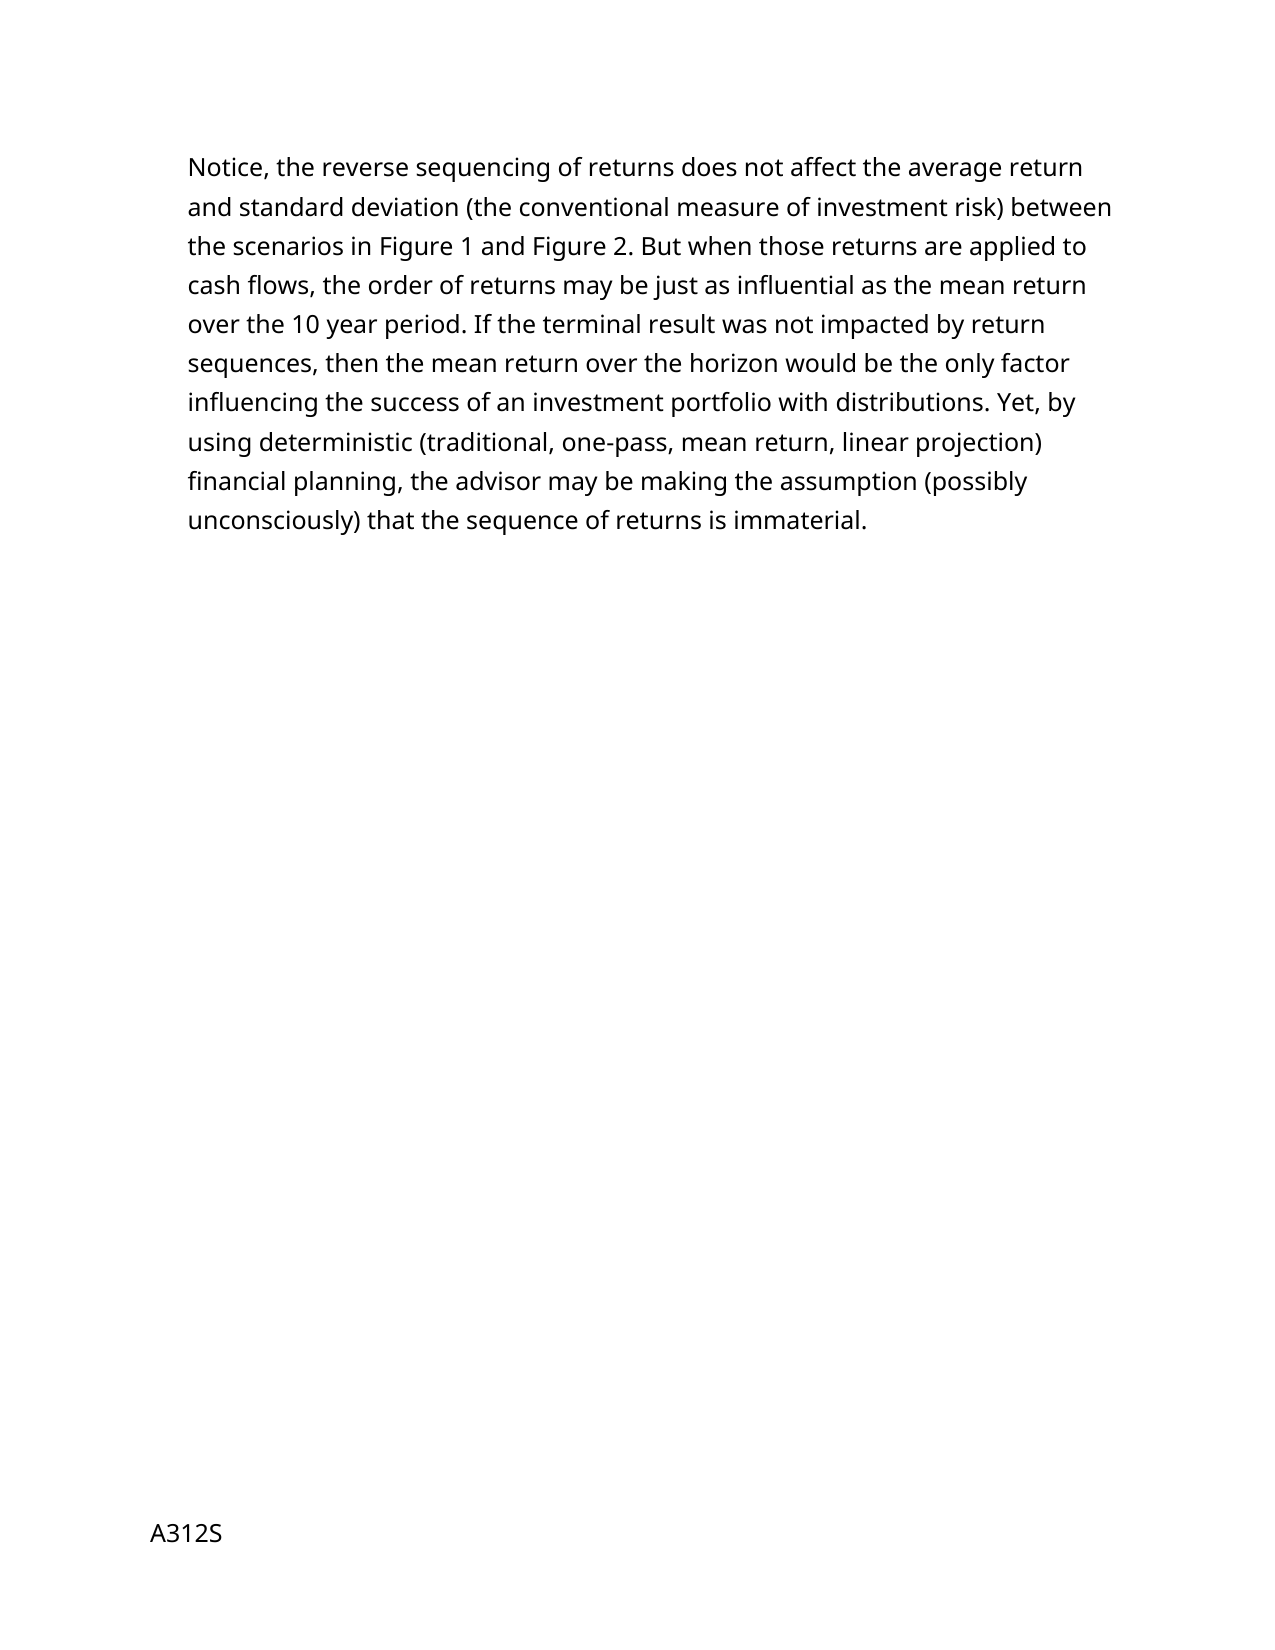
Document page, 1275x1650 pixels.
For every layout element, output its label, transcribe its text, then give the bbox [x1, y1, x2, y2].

text Notice, the reverse sequencing of returns does not affect the average return and standard deviation (the conventional measure of investment risk) between the scenarios in Figure 1 and Figure 2. But when those returns are applied to cash flows, the order of returns may be just as influential as the mean return over the 10 year period. If the terminal result was not impacted by return sequences, then the mean return over the horizon would be the only factor influencing the success of an investment portfolio with distributions. Yet, by using deterministic (traditional, one-pass, mean return, linear projection) financial planning, the advisor may be making the assumption (possibly unconsciously) that the sequence of returns is immaterial. [187, 150, 1125, 537]
